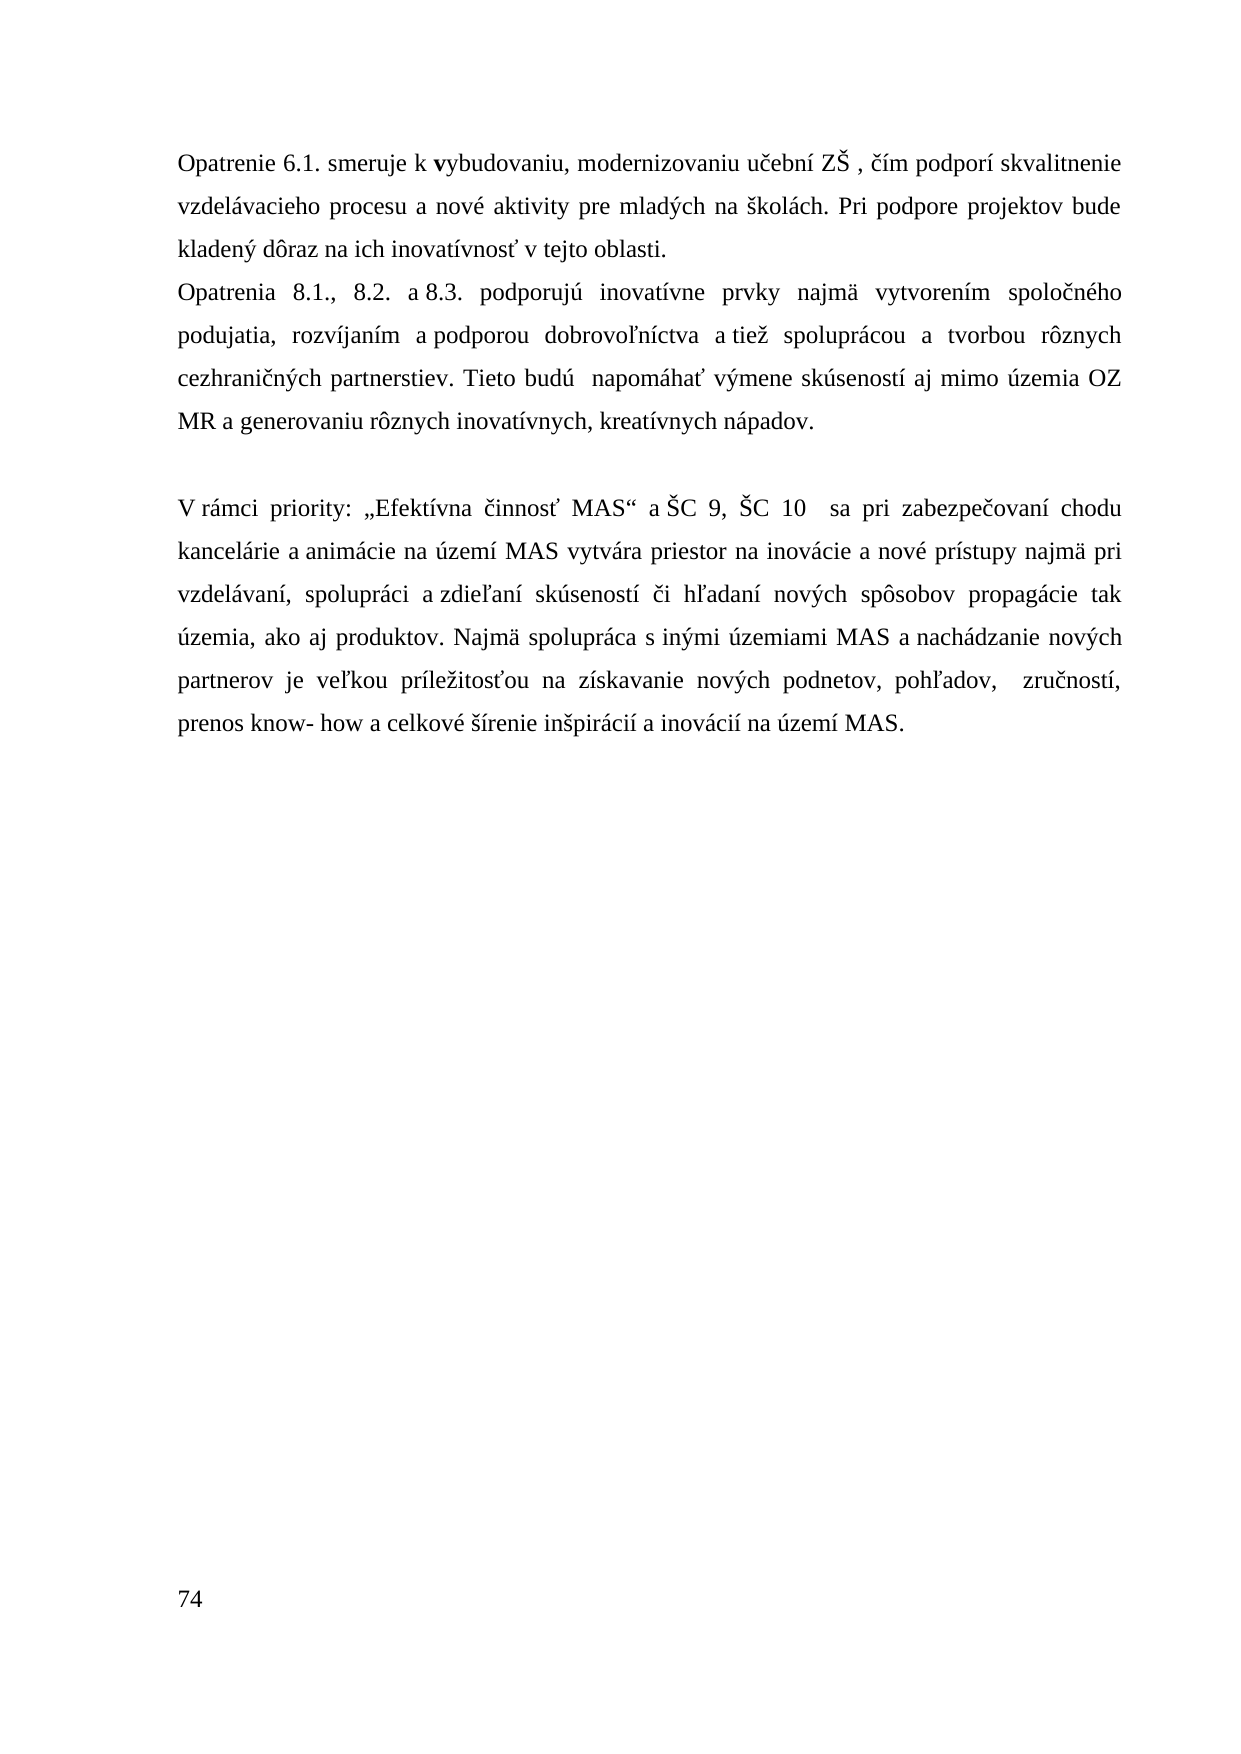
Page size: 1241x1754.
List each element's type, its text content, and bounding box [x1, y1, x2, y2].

text V rámci priority: „Efektívna činnosť MAS“ a ŠC 9, ŠC 10 sa pri zabezpečovaní chodu kancelárie a animácie na území MAS vytvára priestor na inovácie a nové prístupy najmä pri vzdelávaní, spolupráci a zdieľaní skúseností či hľadaní nových spôsobov propagácie tak územia, ako aj produktov. Najmä spolupráca s inými územiami MAS a nachádzanie nových partnerov je veľkou príležitosťou na získavanie nových podnetov, pohľadov, zručností, prenos know- how a celkové šírenie inšpirácií a inovácií na území MAS. [177, 493, 1122, 737]
text Opatrenie 6.1. smeruje k vybudovaniu, modernizovaniu učební ZŠ , čím podporí skvalitnenie vzdelávacieho procesu a nové aktivity pre mladých na školách. Pri podpore projektov bude kladený dôraz na ich inovatívnosť v tejto oblasti. [177, 148, 1122, 263]
text Opatrenia 8.1., 8.2. a 8.3. podporujú inovatívne prvky najmä vytvorením spoločného podujatia, rozvíjaním a podporou dobrovoľníctva a tiež spoluprácou a tvorbou rôznych cezhraničných partnerstiev. Tieto budú napomáhať výmene skúseností aj mimo územia OZ MR a generovaniu rôznych inovatívnych, kreatívnych nápadov. [177, 277, 1122, 435]
